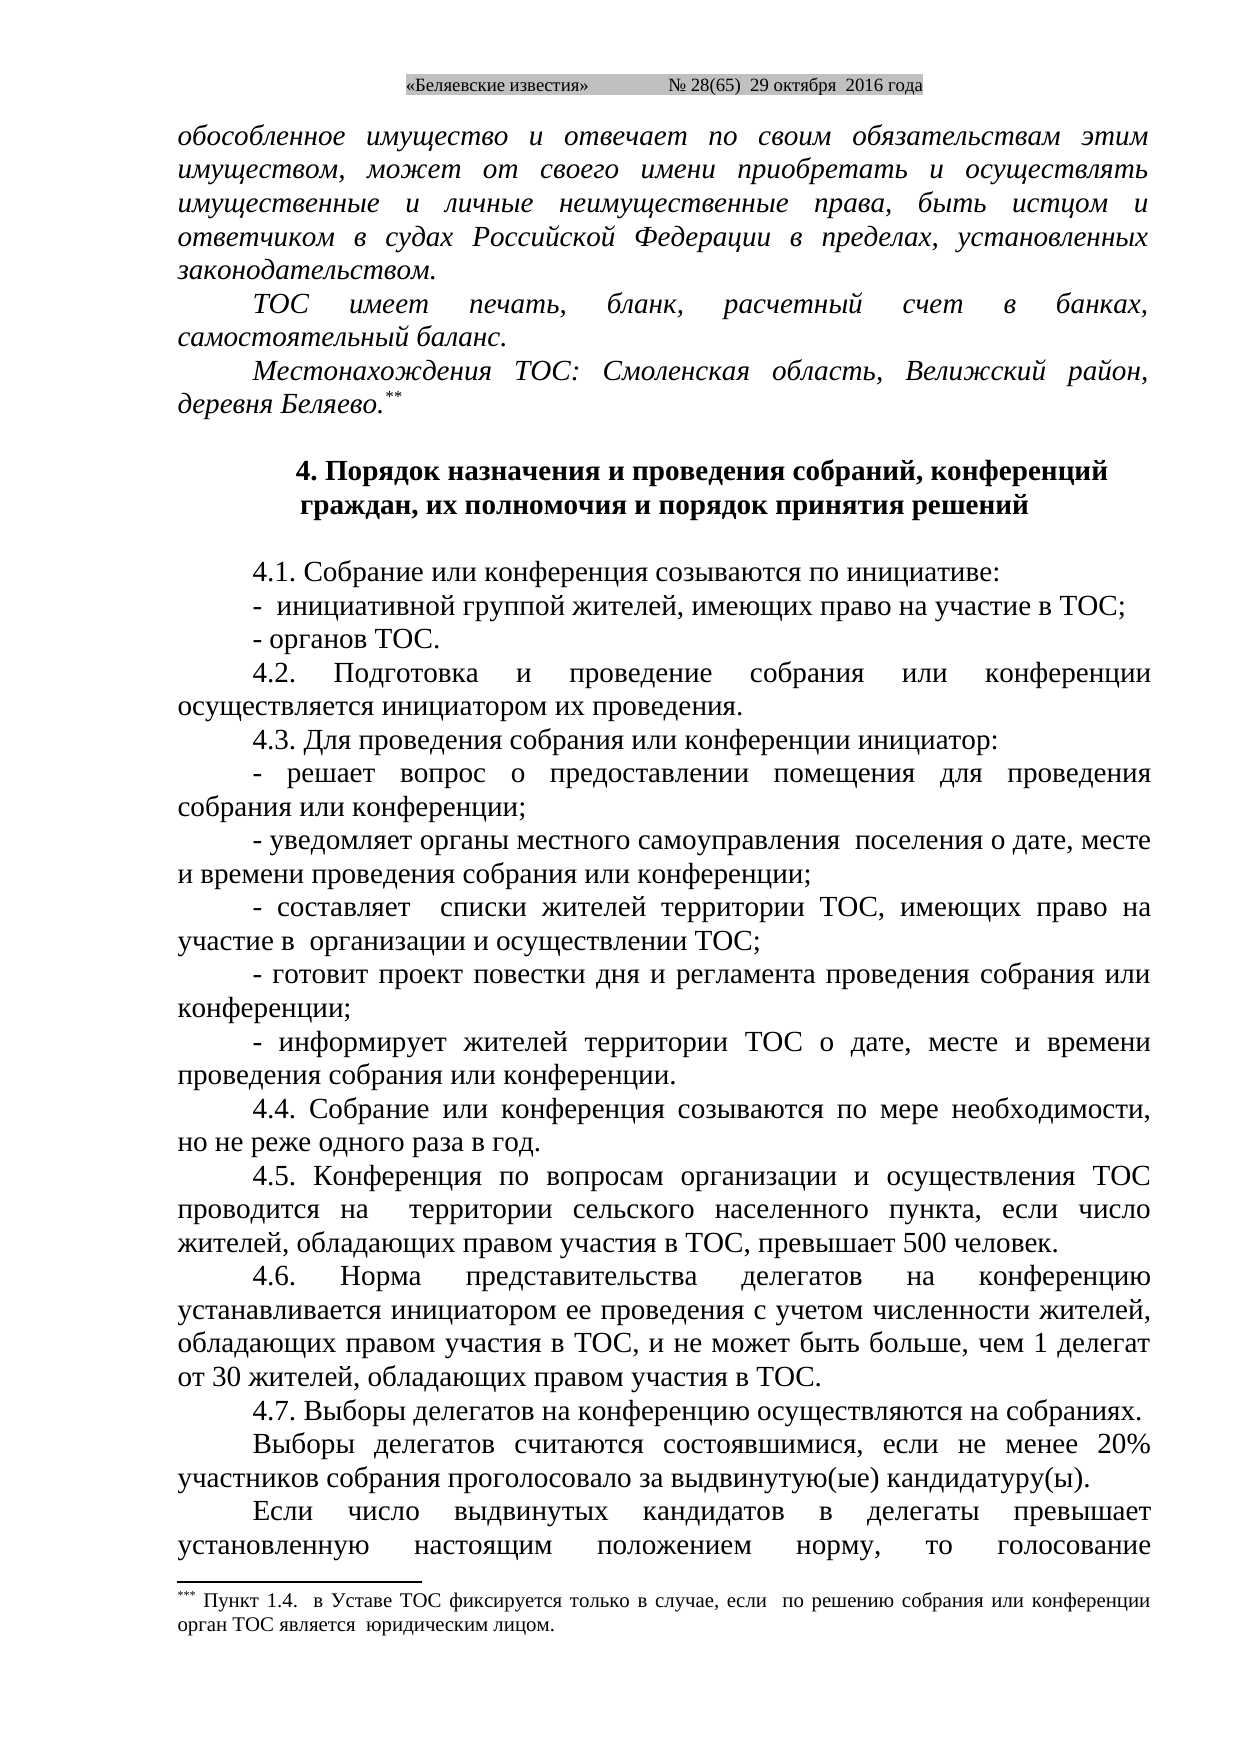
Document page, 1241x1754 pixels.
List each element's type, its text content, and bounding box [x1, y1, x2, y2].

text Выборы делегатов считаются состоявшимися, если не менее 20% участников собрания проголосовало за выдвинутую(ые) кандидатуру(ы). [177, 1426, 1152, 1493]
text 4.2. Подготовка и проведение собрания или конференции осуществляется инициатором их проведения. [177, 655, 1152, 722]
text 4.6. Норма представительства делегатов на конференцию устанавливается инициатором ее проведения с учетом численности жителей, обладающих правом участия в ТОС, и не может быть больше, чем 1 делегат от 30 жителей, обладающих правом участия в ТОС. [177, 1258, 1152, 1393]
text 4.1. Собрание или конференция созываются по инициативе: [177, 554, 1152, 588]
text - уведомляет органы местного самоуправления поселения о дате, месте и времени проведения собрания или конференции; [177, 822, 1152, 889]
text - составляет списки жителей территории ТОС, имеющих право на участие в организации и осуществлении ТОС; [177, 889, 1152, 957]
text 4.5. Конференция по вопросам организации и осуществления ТОС проводится на территории сельского населенного пункта, если число жителей, обладающих правом участия в ТОС, превышает 500 человек. [177, 1158, 1152, 1258]
text 4.7. Выборы делегатов на конференцию осуществляются на собраниях. [177, 1393, 1152, 1426]
text ТОС имеет печать, бланк, расчетный счет в банках, самостоятельный баланс. [177, 286, 1152, 353]
text - органов ТОС. [177, 621, 1152, 655]
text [177, 118, 1152, 286]
text - инициативной группой жителей, имеющих право на участие в ТОС; [177, 588, 1152, 621]
text - готовит проект повестки дня и регламента проведения собрания или конференции; [177, 957, 1152, 1024]
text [177, 1493, 1152, 1560]
text 4.4. Собрание или конференция созываются по мере необходимости, но не реже одного раза в год. [177, 1091, 1152, 1158]
text 4.3. Для проведения собрания или конференции инициатор: [177, 722, 1152, 755]
text - информирует жителей территории ТОС о дате, месте и времени проведения собрания или конференции. [177, 1024, 1152, 1091]
text 4. Порядок назначения и проведения собраний, конференций граждан, их полномочия и порядок принятия решений [177, 453, 1152, 521]
text Местонахождения ТОС: Смоленская область, Велижский район, деревня Беляево.** [177, 353, 1152, 420]
text - решает вопрос о предоставлении помещения для проведения собрания или конференции; [177, 755, 1152, 822]
